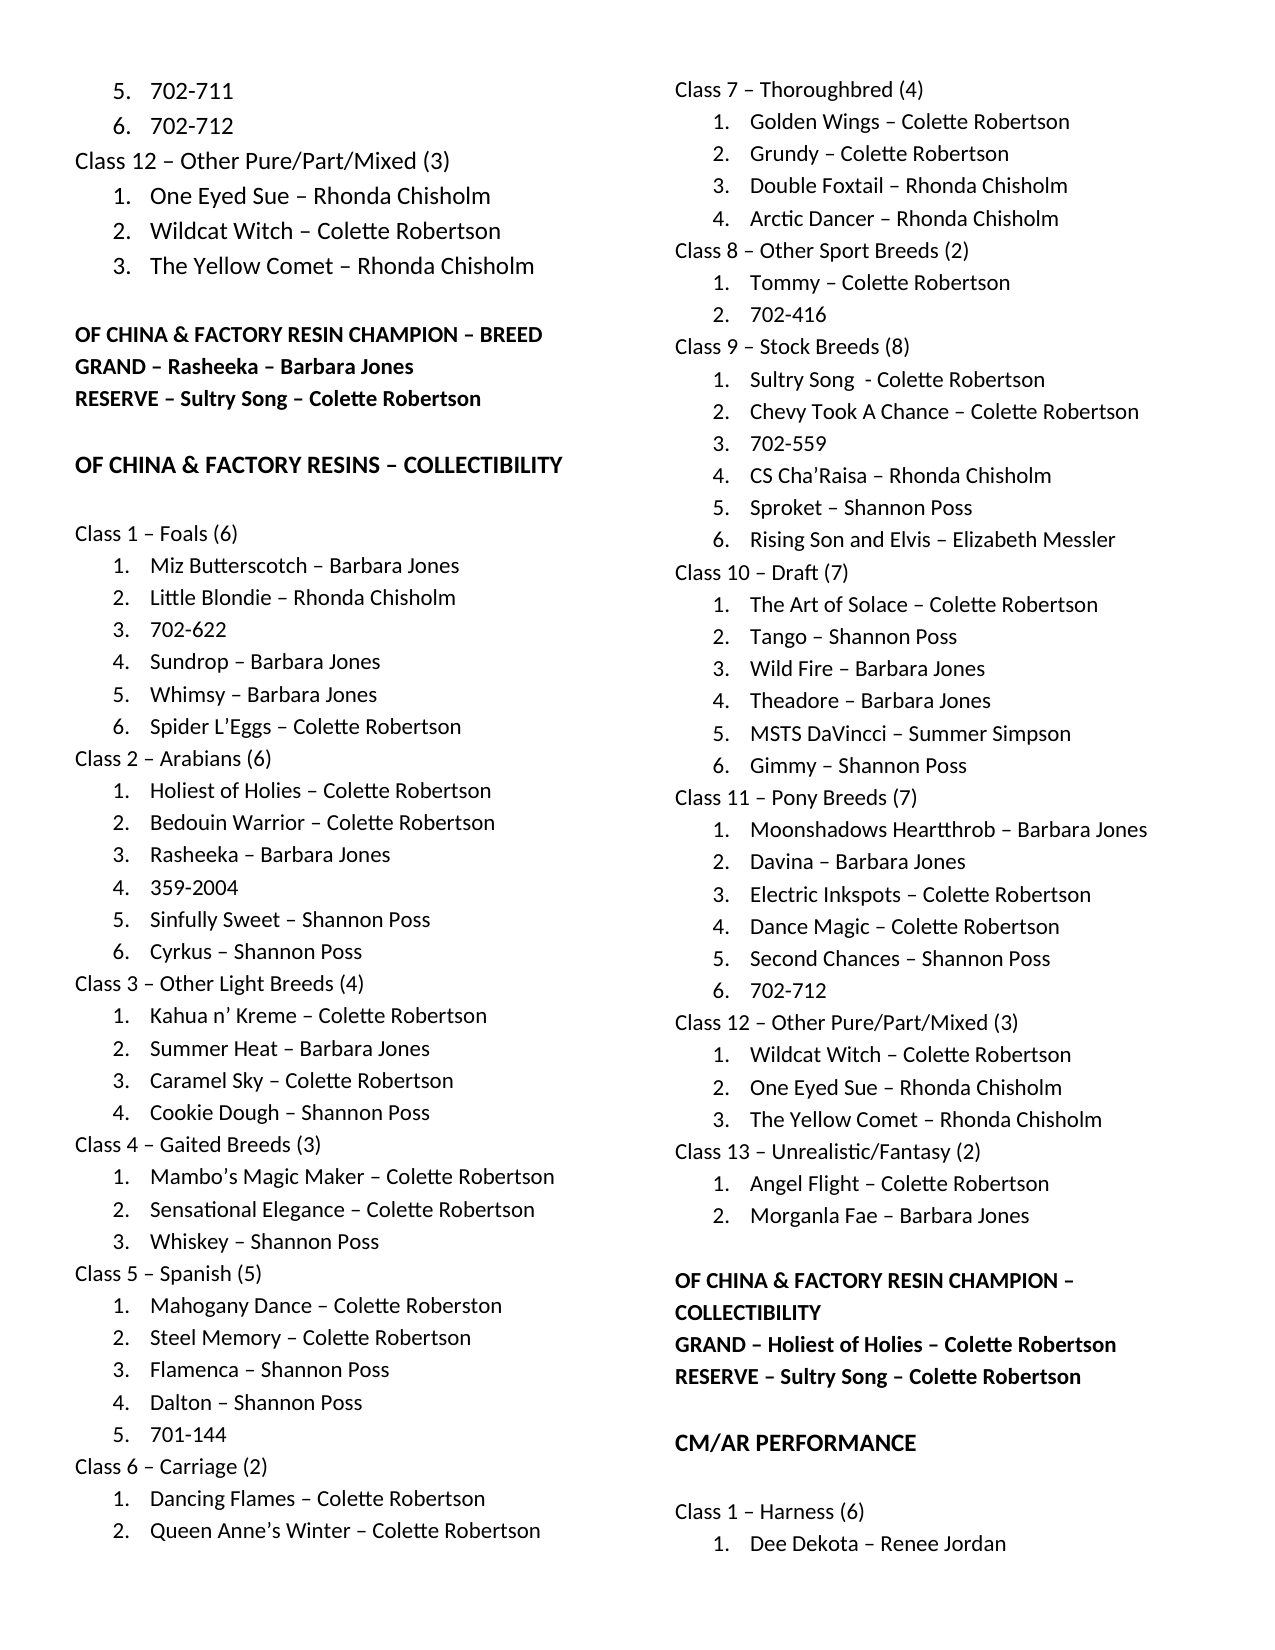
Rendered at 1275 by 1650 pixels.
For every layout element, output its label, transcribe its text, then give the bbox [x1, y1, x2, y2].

list Sensational Elegance – Colette Robertson [112, 1195, 600, 1223]
list One Eyed Sue – Rhonda Chisholm [712, 1073, 1200, 1101]
list Holiest of Holies – Colette Robertson [112, 776, 600, 804]
text Class 3 – Other Light Breeds (4) [75, 969, 600, 997]
text Class 13 – Unrealistic/Fantasy (2) [675, 1137, 1200, 1165]
list Gimmy – Shannon Poss [712, 751, 1200, 779]
list Electric Inkspots – Colette Robertson [712, 880, 1200, 908]
list One Eyed Sue – Rhonda Chisholm [112, 180, 600, 211]
text Class 12 – Other Pure/Part/Mixed (3) [675, 1008, 1200, 1036]
text Class 11 – Pony Breeds (7) [675, 783, 1200, 811]
text OF CHINA & FACTORY RESINS – COLLECTIBILITY [75, 449, 600, 479]
list Whimsy – Barbara Jones [112, 680, 600, 708]
list 702-712 [112, 110, 600, 141]
list Whiskey – Shannon Poss [112, 1227, 600, 1255]
list Summer Heat – Barbara Jones [112, 1034, 600, 1062]
list Spider L’Eggs – Colette Robertson [112, 712, 600, 740]
list Double Foxtail – Rhonda Chisholm [712, 172, 1200, 199]
text Class 6 – Carriage (2) [75, 1452, 600, 1480]
list Flamenca – Shannon Poss [112, 1356, 600, 1384]
list Mambo’s Magic Maker – Colette Robertson [112, 1162, 600, 1191]
text GRAND – Holiest of Holies – Colette Robertson [675, 1330, 1200, 1358]
list 359-2004 [112, 873, 600, 901]
list Miz Butterscotch – Barbara Jones [112, 551, 600, 579]
list Sundrop – Barbara Jones [112, 647, 600, 676]
text RESERVE – Sultry Song – Colette Robertson [675, 1362, 1200, 1391]
text Class 7 – Thoroughbred (4) [675, 75, 1200, 103]
list Dalton – Shannon Poss [112, 1388, 600, 1416]
list Second Chances – Shannon Poss [712, 944, 1200, 972]
list Tango – Shannon Poss [712, 622, 1200, 650]
list MSTS DaVincci – Summer Simpson [712, 719, 1200, 747]
list Sinfully Sweet – Shannon Poss [112, 905, 600, 933]
list Caramel Sky – Colette Robertson [112, 1066, 600, 1094]
list Angel Flight – Colette Robertson [712, 1169, 1200, 1197]
text OF CHINA & FACTORY RESIN CHAMPION – COLLECTIBILITY [675, 1266, 1200, 1326]
list Dee Dekota – Renee Jordan [712, 1529, 1200, 1557]
list Wildcat Witch – Colette Robertson [112, 215, 600, 246]
text Class 2 – Arabians (6) [75, 744, 600, 772]
list Mahogany Dance – Colette Roberston [112, 1291, 600, 1319]
list Cookie Dough – Shannon Poss [112, 1098, 600, 1126]
text Class 12 – Other Pure/Part/Mixed (3) [75, 145, 600, 176]
text Class 9 – Stock Breeds (8) [675, 332, 1200, 361]
list Little Blondie – Rhonda Chisholm [112, 583, 600, 611]
list Moonshadows Heartthrob – Barbara Jones [712, 815, 1200, 843]
list Davina – Barbara Jones [712, 847, 1200, 876]
list Bedouin Warrior – Colette Robertson [112, 808, 600, 836]
list Golden Wings – Colette Robertson [712, 107, 1200, 135]
list Sultry Song - Colette Robertson [712, 365, 1200, 393]
list Theadore – Barbara Jones [712, 687, 1200, 714]
list 702-622 [112, 615, 600, 643]
text GRAND – Rasheeka – Barbara Jones [75, 352, 600, 380]
list Grundy – Colette Robertson [712, 139, 1200, 167]
list Arctic Dancer – Rhonda Chisholm [712, 204, 1200, 232]
list Steel Memory – Colette Robertson [112, 1323, 600, 1351]
list The Yellow Comet – Rhonda Chisholm [112, 250, 600, 281]
list Dance Magic – Colette Robertson [712, 912, 1200, 940]
list Kahua n’ Kreme – Colette Robertson [112, 1002, 600, 1029]
text Class 5 – Spanish (5) [75, 1259, 600, 1287]
list Sproket – Shannon Poss [712, 493, 1200, 521]
list The Art of Solace – Colette Robertson [712, 590, 1200, 618]
list Chevy Took A Chance – Colette Robertson [712, 397, 1200, 425]
list 702-712 [712, 976, 1200, 1004]
list Rasheeka – Barbara Jones [112, 841, 600, 869]
text Class 10 – Draft (7) [675, 558, 1200, 586]
list Tommy – Colette Robertson [712, 268, 1200, 296]
list 702-416 [712, 300, 1200, 328]
text RESERVE – Sultry Song – Colette Robertson [75, 384, 600, 412]
list CS Cha’Raisa – Rhonda Chisholm [712, 461, 1200, 489]
list 702-711 [112, 75, 600, 106]
text Class 8 – Other Sport Breeds (2) [675, 236, 1200, 264]
list Queen Anne’s Winter – Colette Robertson [112, 1517, 600, 1544]
text OF CHINA & FACTORY RESIN CHAMPION – BREED [75, 320, 600, 348]
list Dancing Flames – Colette Robertson [112, 1484, 600, 1512]
list 701-144 [112, 1420, 600, 1448]
list 702-559 [712, 429, 1200, 457]
text CM/AR PERFORMANCE [675, 1427, 1200, 1457]
text Class 1 – Foals (6) [75, 519, 600, 547]
list Cyrkus – Shannon Poss [112, 937, 600, 965]
text Class 1 – Harness (6) [675, 1497, 1200, 1525]
list Wildcat Witch – Colette Robertson [712, 1041, 1200, 1069]
text Class 4 – Gaited Breeds (3) [75, 1130, 600, 1158]
list The Yellow Comet – Rhonda Chisholm [712, 1105, 1200, 1133]
list Rising Son and Elvis – Elizabeth Messler [712, 526, 1200, 554]
list Morganla Fae – Barbara Jones [712, 1202, 1200, 1229]
list Wild Fire – Barbara Jones [712, 654, 1200, 682]
